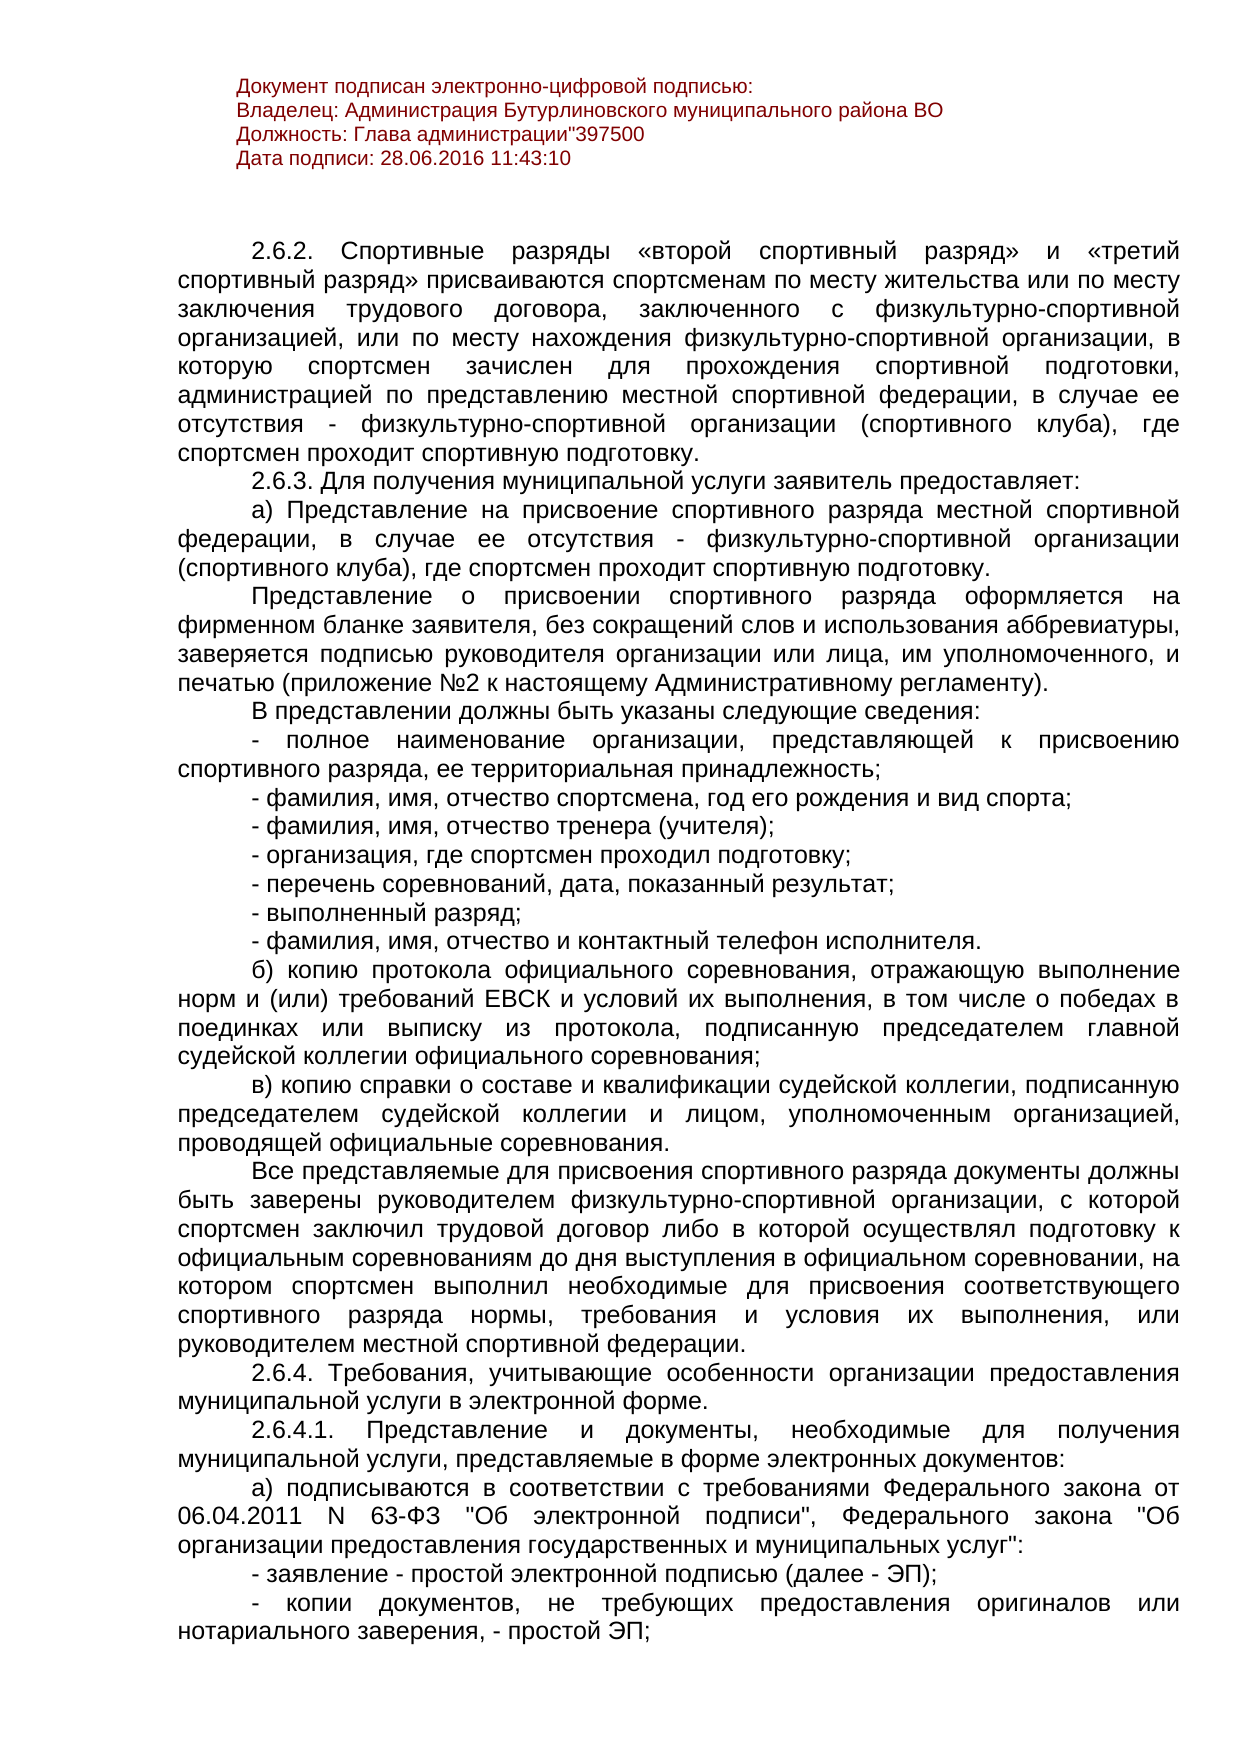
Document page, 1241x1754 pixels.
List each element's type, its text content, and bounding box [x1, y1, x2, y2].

text 2.6.4. Требования, учитывающие особенности организации предоставления муниципальной услуги в электронной форме. [177, 1357, 1181, 1415]
text 2.6.2. Спортивные разряды «второй спортивный разряд» и «третий спортивный разряд» присваиваются спортсменам по месту жительства или по месту заключения трудового договора, заключенного с физкультурно-спортивной организацией, или по месту нахождения физкультурно-спортивной организации, в которую спортсмен зачислен для прохождения спортивной подготовки, администрацией по представлению местной спортивной федерации, в случае ее отсутствия - физкультурно-спортивной организации (спортивного клуба), где спортсмен проходит спортивную подготовку. [177, 236, 1181, 466]
text 2.6.3. Для получения муниципальной услуги заявитель предоставляет: [177, 466, 1181, 495]
text В представлении должны быть указаны следующие сведения: [177, 696, 1181, 725]
text - организация, где спортсмен проходил подготовку; [177, 840, 1181, 869]
text Все представляемые для присвоения спортивного разряда документы должны быть заверены руководителем физкультурно-спортивной организации, с которой спортсмен заключил трудовой договор либо в которой осуществлял подготовку к официальным соревнованиям до дня выступления в официальном соревновании, на котором спортсмен выполнил необходимые для присвоения соответствующего спортивного разряда нормы, требования и условия их выполнения, или руководителем местной спортивной федерации. [177, 1156, 1181, 1357]
text 2.6.4.1. Представление и документы, необходимые для получения муниципальной услуги, представляемые в форме электронных документов: [177, 1415, 1181, 1472]
text а) Представление на присвоение спортивного разряда местной спортивной федерации, в случае ее отсутствия - физкультурно-спортивной организации (спортивного клуба), где спортсмен проходит спортивную подготовку. [177, 495, 1181, 581]
text Представление о присвоении спортивного разряда оформляется на фирменном бланке заявителя, без сокращений слов и использования аббревиатуры, заверяется подписью руководителя организации или лица, им уполномоченного, и печатью (приложение №2 к настоящему Административному регламенту). [177, 581, 1181, 696]
text а) подписываются в соответствии с требованиями Федерального закона от 06.04.2011 N 63-ФЗ "Об электронной подписи", Федерального закона "Об организации предоставления государственных и муниципальных услуг": [177, 1472, 1181, 1559]
text - фамилия, имя, отчество спортсмена, год его рождения и вид спорта; [177, 782, 1181, 811]
text - копии документов, не требующих предоставления оригиналов или нотариального заверения, - простой ЭП; [177, 1587, 1181, 1645]
text - фамилия, имя, отчество и контактный телефон исполнителя. [177, 926, 1181, 955]
text - заявление - простой электронной подписью (далее - ЭП); [177, 1559, 1181, 1587]
text в) копию справки о составе и квалификации судейской коллегии, подписанную председателем судейской коллегии и лицом, уполномоченным организацией, проводящей официальные соревнования. [177, 1070, 1181, 1156]
text б) копию протокола официального соревнования, отражающую выполнение норм и (или) требований ЕВСК и условий их выполнения, в том числе о победах в поединках или выписку из протокола, подписанную председателем главной судейской коллегии официального соревнования; [177, 955, 1181, 1070]
text - выполненный разряд; [177, 897, 1181, 926]
text - фамилия, имя, отчество тренера (учителя); [177, 811, 1181, 840]
text - полное наименование организации, представляющей к присвоению спортивного разряда, ее территориальная принадлежность; [177, 725, 1181, 782]
text - перечень соревнований, дата, показанный результат; [177, 869, 1181, 897]
